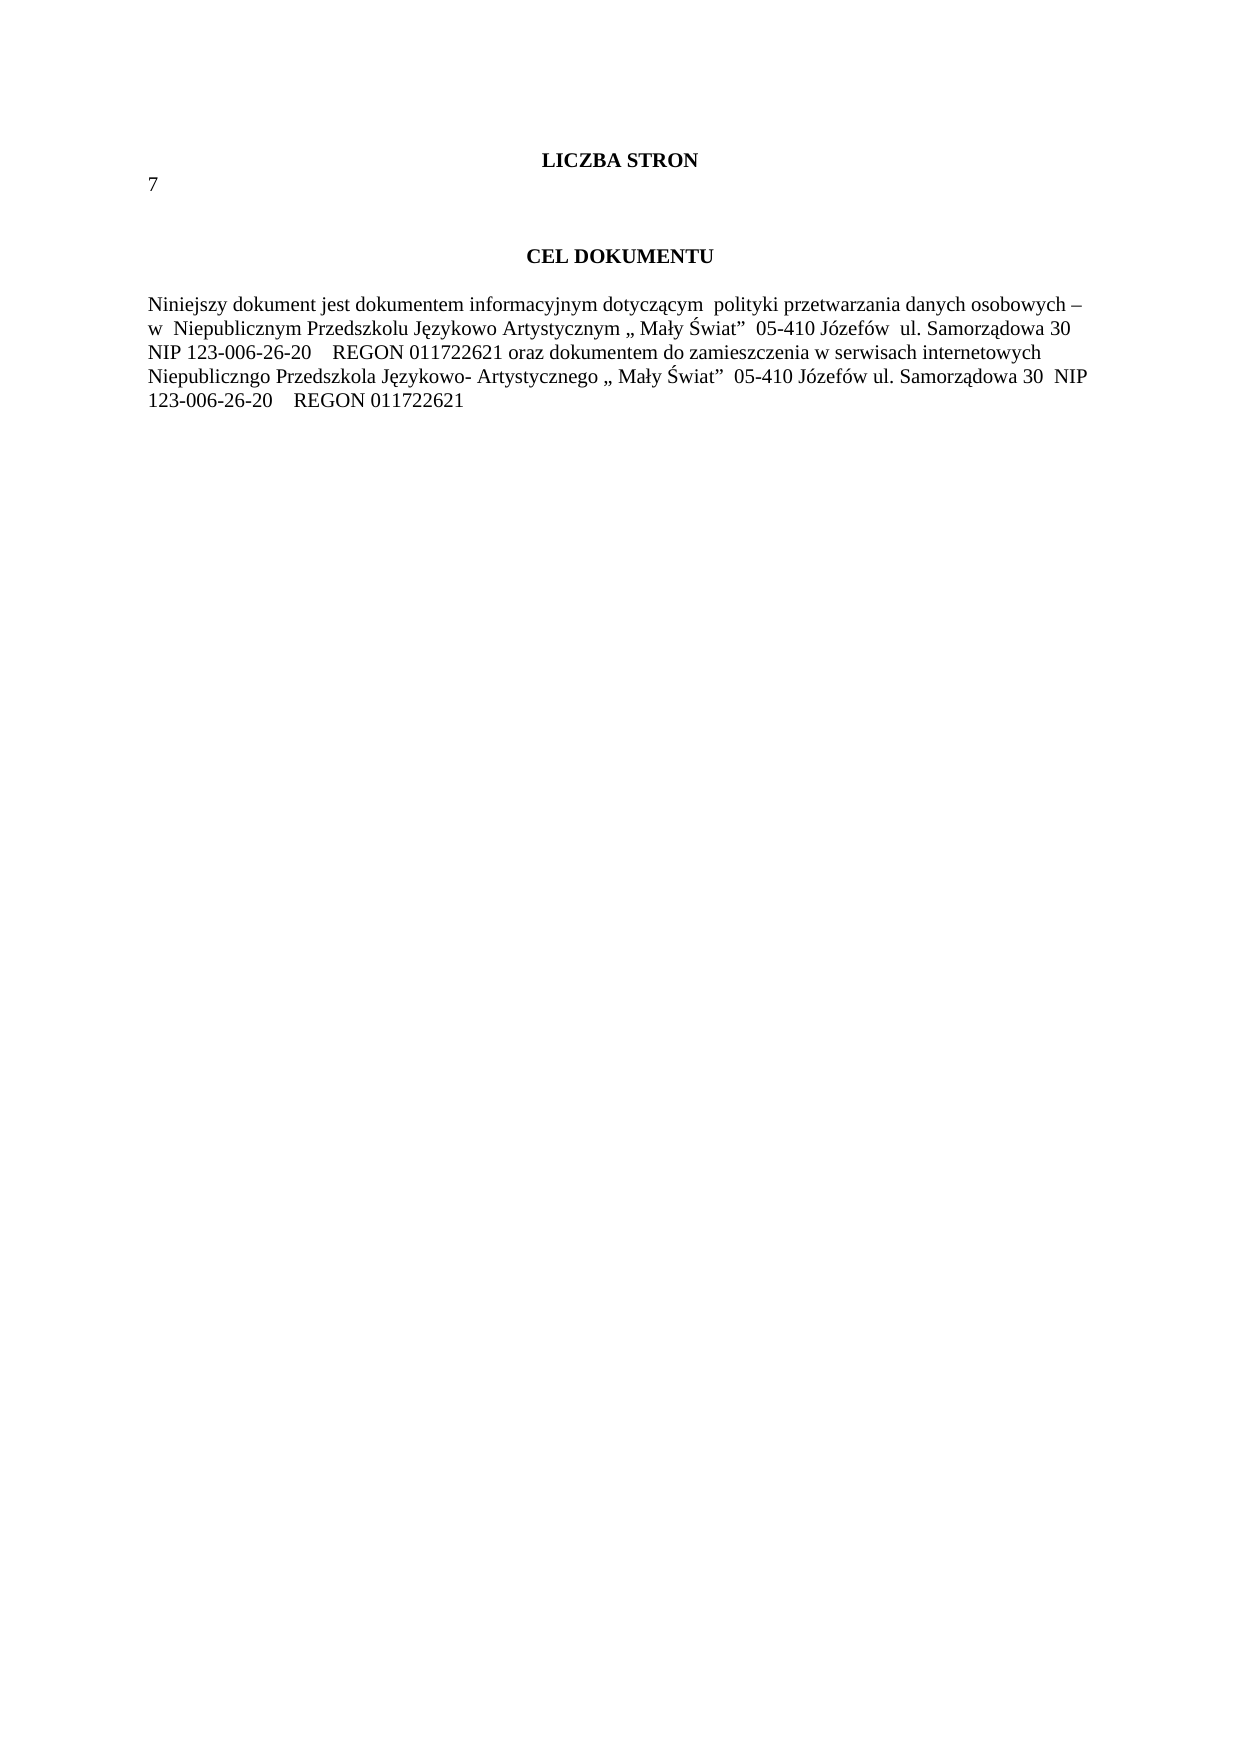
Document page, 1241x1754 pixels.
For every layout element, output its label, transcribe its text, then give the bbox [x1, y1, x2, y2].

text Niniejszy dokument jest dokumentem informacyjnym dotyczącym polityki przetwarzania danych osobowych – w Niepublicznym Przedszkolu Językowo Artystycznym „ Mały Świat” 05-410 Józefów ul. Samorządowa 30 NIP 123-006-26-20 REGON 011722621 oraz dokumentem do zamieszczenia w serwisach internetowych Niepubliczngo Przedszkola Językowo- Artystycznego „ Mały Świat” 05-410 Józefów ul. Samorządowa 30 NIP 123-006-26-20 REGON 011722621 [148, 292, 1093, 412]
text CEL DOKUMENTU [148, 244, 1093, 268]
text LICZBA STRON [148, 148, 1093, 172]
text 7 [148, 172, 1093, 196]
